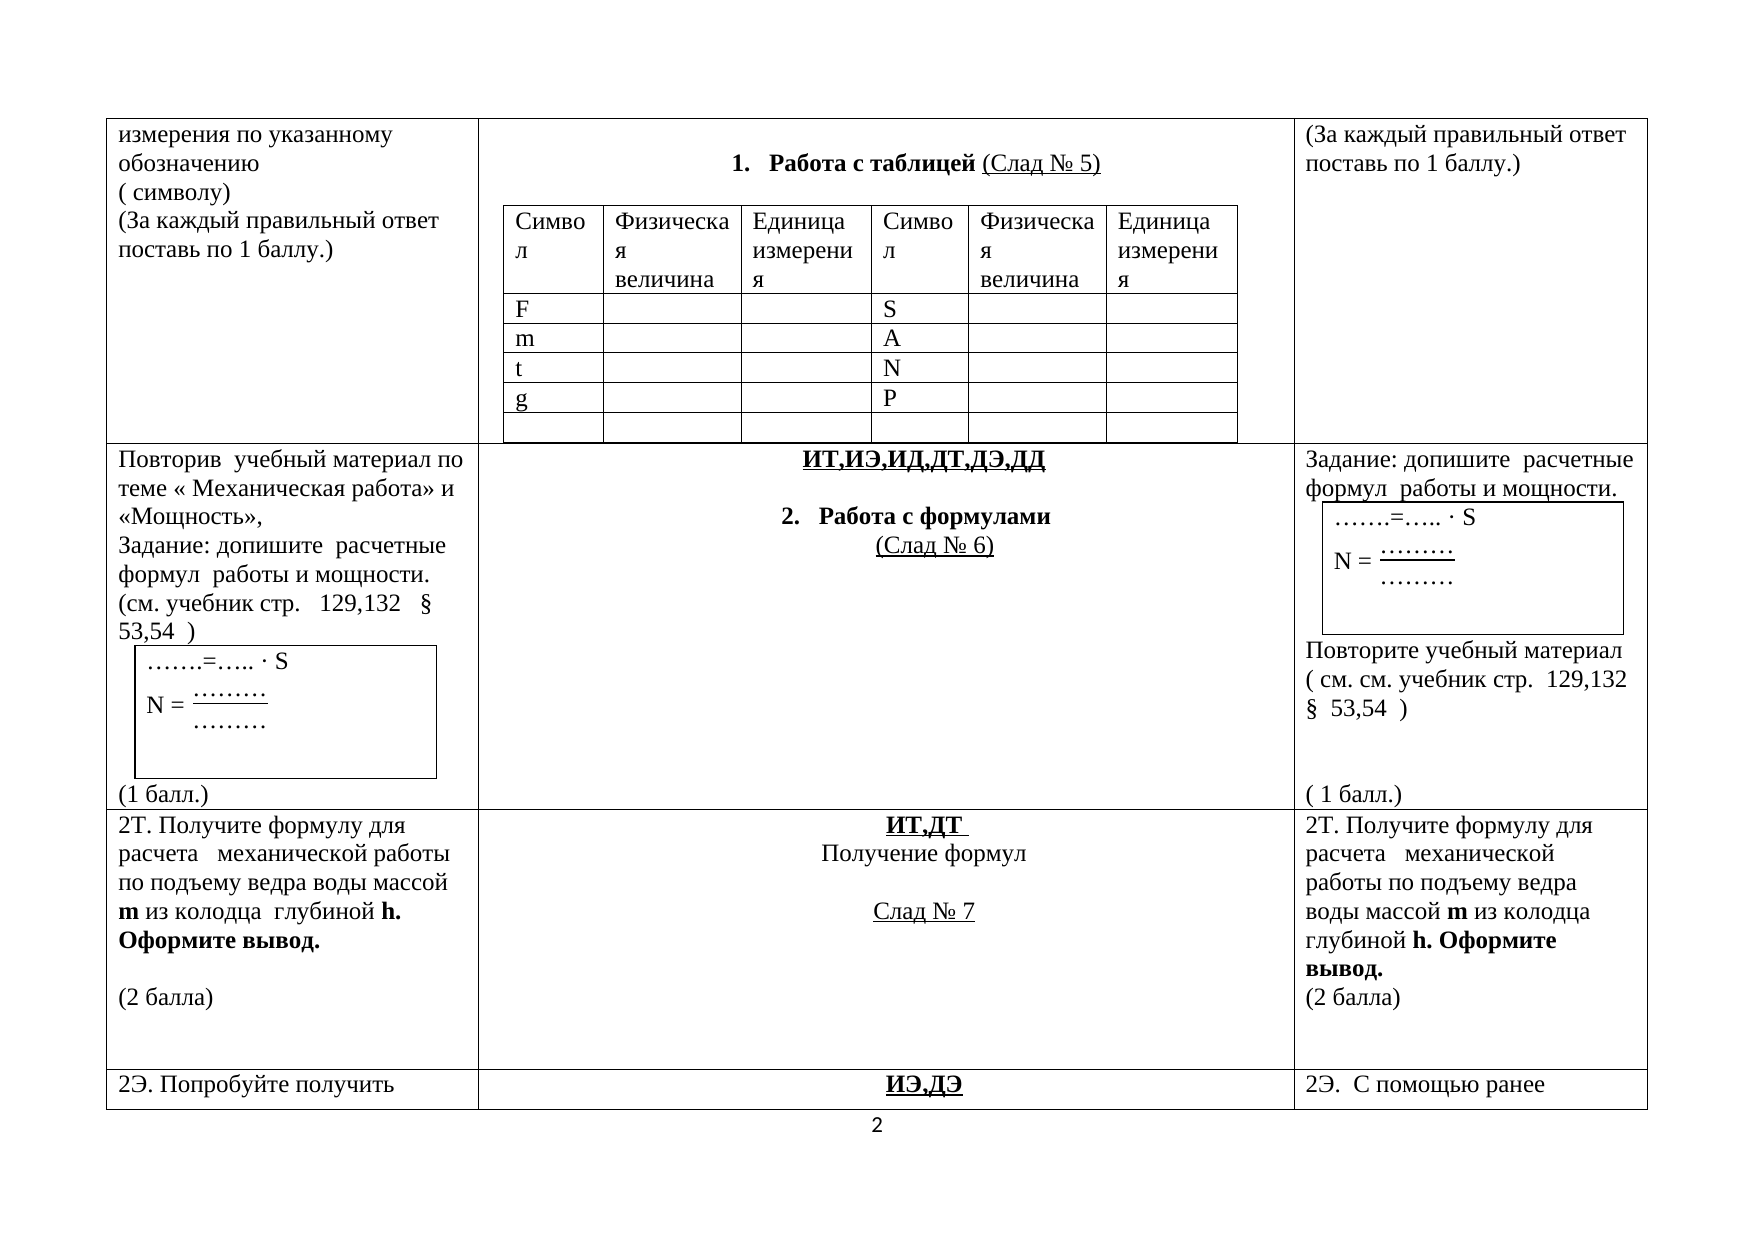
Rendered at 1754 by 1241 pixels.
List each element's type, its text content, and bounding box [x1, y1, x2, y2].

table_cell 2Т. Получите формулу для расчета механической работы по подъему ведра воды массой m из колодца глубиной h. Оформите вывод. (2 балла) [1295, 810, 1647, 1068]
table_cell Задание: допишите расчетные формул работы и мощности. Повторите учебный материал ( см. см. учебник стр. 129,132 § 53,54 ) ( 1 балл.) [1295, 444, 1647, 809]
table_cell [1295, 1070, 1647, 1109]
table_cell ИТ,ИЭ,ИД,ДТ,ДЭ,ДД Работа с формулами (Слад № 6) [479, 444, 1294, 809]
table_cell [107, 119, 478, 443]
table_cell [479, 1070, 1294, 1109]
table_cell 2Т. Получите формулу для расчета механической работы по подъему ведра воды массой m из колодца глубиной h. Оформите вывод. (2 балла) [107, 810, 478, 1068]
table_cell Повторив учебный материал по теме « Механическая работа» и «Мощность», Задание: допишите расчетные формул работы и мощности.(см. учебник стр. 129,132 § 53,54 ) (1 балл.) [107, 444, 478, 809]
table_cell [107, 1070, 478, 1109]
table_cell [479, 119, 1294, 443]
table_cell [1295, 119, 1647, 443]
table_cell ИТ,ДТ Получение формул Слад № 7 [479, 810, 1294, 1068]
